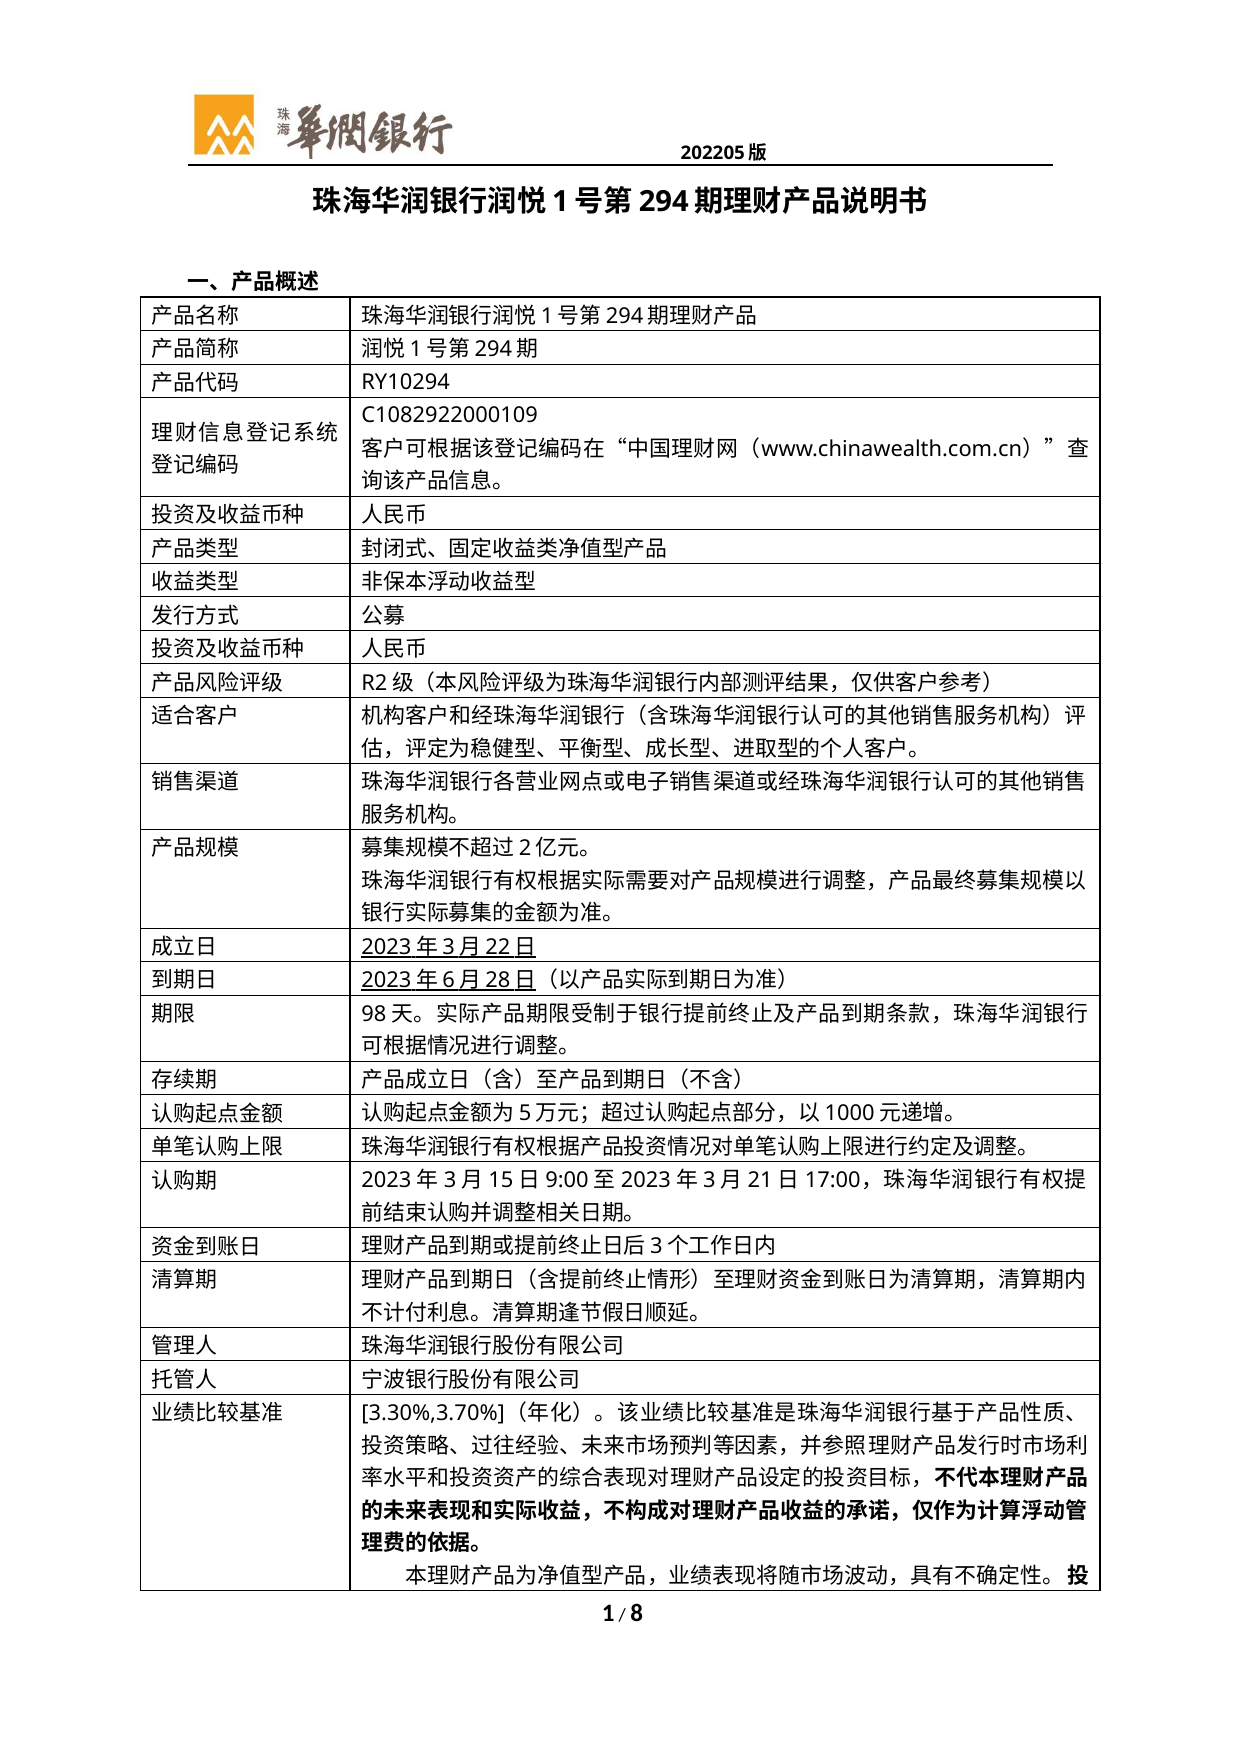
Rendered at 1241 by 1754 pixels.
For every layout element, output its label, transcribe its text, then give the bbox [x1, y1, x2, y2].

table_cell 销售渠道 [141, 764, 349, 829]
table_cell 封闭式、固定收益类净值型产品 [351, 530, 1099, 563]
table_cell 人民币 [351, 497, 1099, 529]
table_cell 业绩比较基准 [141, 1395, 349, 1590]
table_cell 2023年3月22日 [351, 929, 1099, 961]
table_cell 产品规模 [141, 830, 349, 927]
table_cell 发行方式 [141, 597, 349, 630]
table_cell 托管人 [141, 1361, 349, 1394]
table_cell 宁波银行股份有限公司 [351, 1361, 1099, 1394]
table_header 产品名称 [141, 298, 349, 330]
table_cell 清算期 [141, 1262, 349, 1327]
table_cell 单笔认购上限 [141, 1129, 349, 1161]
table_cell RY10294 [351, 365, 1099, 397]
table_cell 润悦1号第294期 [351, 331, 1099, 363]
table_cell 存续期 [141, 1062, 349, 1094]
table_header 珠海华润银行润悦1号第294期理财产品 [351, 298, 1099, 330]
table_cell 期限 [141, 996, 349, 1061]
picture [187, 88, 456, 159]
table_cell 到期日 [141, 962, 349, 994]
table_cell 产品类型 [141, 530, 349, 563]
table_cell 产品代码 [141, 365, 349, 397]
table_cell 理财产品到期或提前终止日后3个工作日内 [351, 1228, 1099, 1261]
table_cell 珠海华润银行有权根据产品投资情况对单笔认购上限进行约定及调整。 [351, 1129, 1099, 1161]
text 一、产品概述 [187, 264, 1053, 296]
table_cell 投资及收益币种 [141, 497, 349, 529]
table_cell 认购期 [141, 1162, 349, 1227]
table_cell R2级（本风险评级为珠海华润银行内部测评结果，仅供客户参考） [351, 664, 1099, 697]
table_cell 人民币 [351, 631, 1099, 663]
table_cell 公募 [351, 597, 1099, 630]
table_cell 产品简称 [141, 331, 349, 363]
table_cell 产品成立日（含）至产品到期日（不含） [351, 1062, 1099, 1094]
table_cell 产品风险评级 [141, 664, 349, 697]
table_cell 珠海华润银行股份有限公司 [351, 1328, 1099, 1360]
table_cell 投资及收益币种 [141, 631, 349, 663]
table_cell 机构客户和经珠海华润银行（含珠海华润银行认可的其他销售服务机构）评估，评定为稳健型、平衡型、成长型、进取型的个人客户。 [351, 698, 1099, 763]
table_cell 认购起点金额 [141, 1095, 349, 1128]
table_cell 资金到账日 [141, 1228, 349, 1261]
table_cell 理财产品到期日（含提前终止情形）至理财资金到账日为清算期，清算期内不计付利息。清算期逢节假日顺延。 [351, 1262, 1099, 1327]
table_cell 适合客户 [141, 698, 349, 763]
table_cell 2023年6月28日（以产品实际到期日为准） [351, 962, 1099, 994]
table_cell 2023年3月15日9:00至2023年3月21日17:00，珠海华润银行有权提前结束认购并调整相关日期。 [351, 1162, 1099, 1227]
table_cell 理财信息登记系统登记编码 [141, 398, 349, 496]
table_cell 管理人 [141, 1328, 349, 1360]
table_cell C1082922000109 客户可根据该登记编码在“中国理财网（www.chinawealth.com.cn）”查询该产品信息。 [351, 398, 1099, 496]
table_cell 成立日 [141, 929, 349, 961]
table_cell 收益类型 [141, 564, 349, 596]
table_cell 98天。实际产品期限受制于银行提前终止及产品到期条款，珠海华润银行可根据情况进行调整。 [351, 996, 1099, 1061]
table_cell 募集规模不超过2亿元。 珠海华润银行有权根据实际需要对产品规模进行调整，产品最终募集规模以银行实际募集的金额为准。 [351, 830, 1099, 927]
text 珠海华润银行润悦1号第294期理财产品说明书 [187, 166, 1053, 231]
table_cell 非保本浮动收益型 [351, 564, 1099, 596]
table_cell 认购起点金额为5万元；超过认购起点部分，以1000元递增。 [351, 1095, 1099, 1128]
table_cell 珠海华润银行各营业网点或电子销售渠道或经珠海华润银行认可的其他销售服务机构。 [351, 764, 1099, 829]
